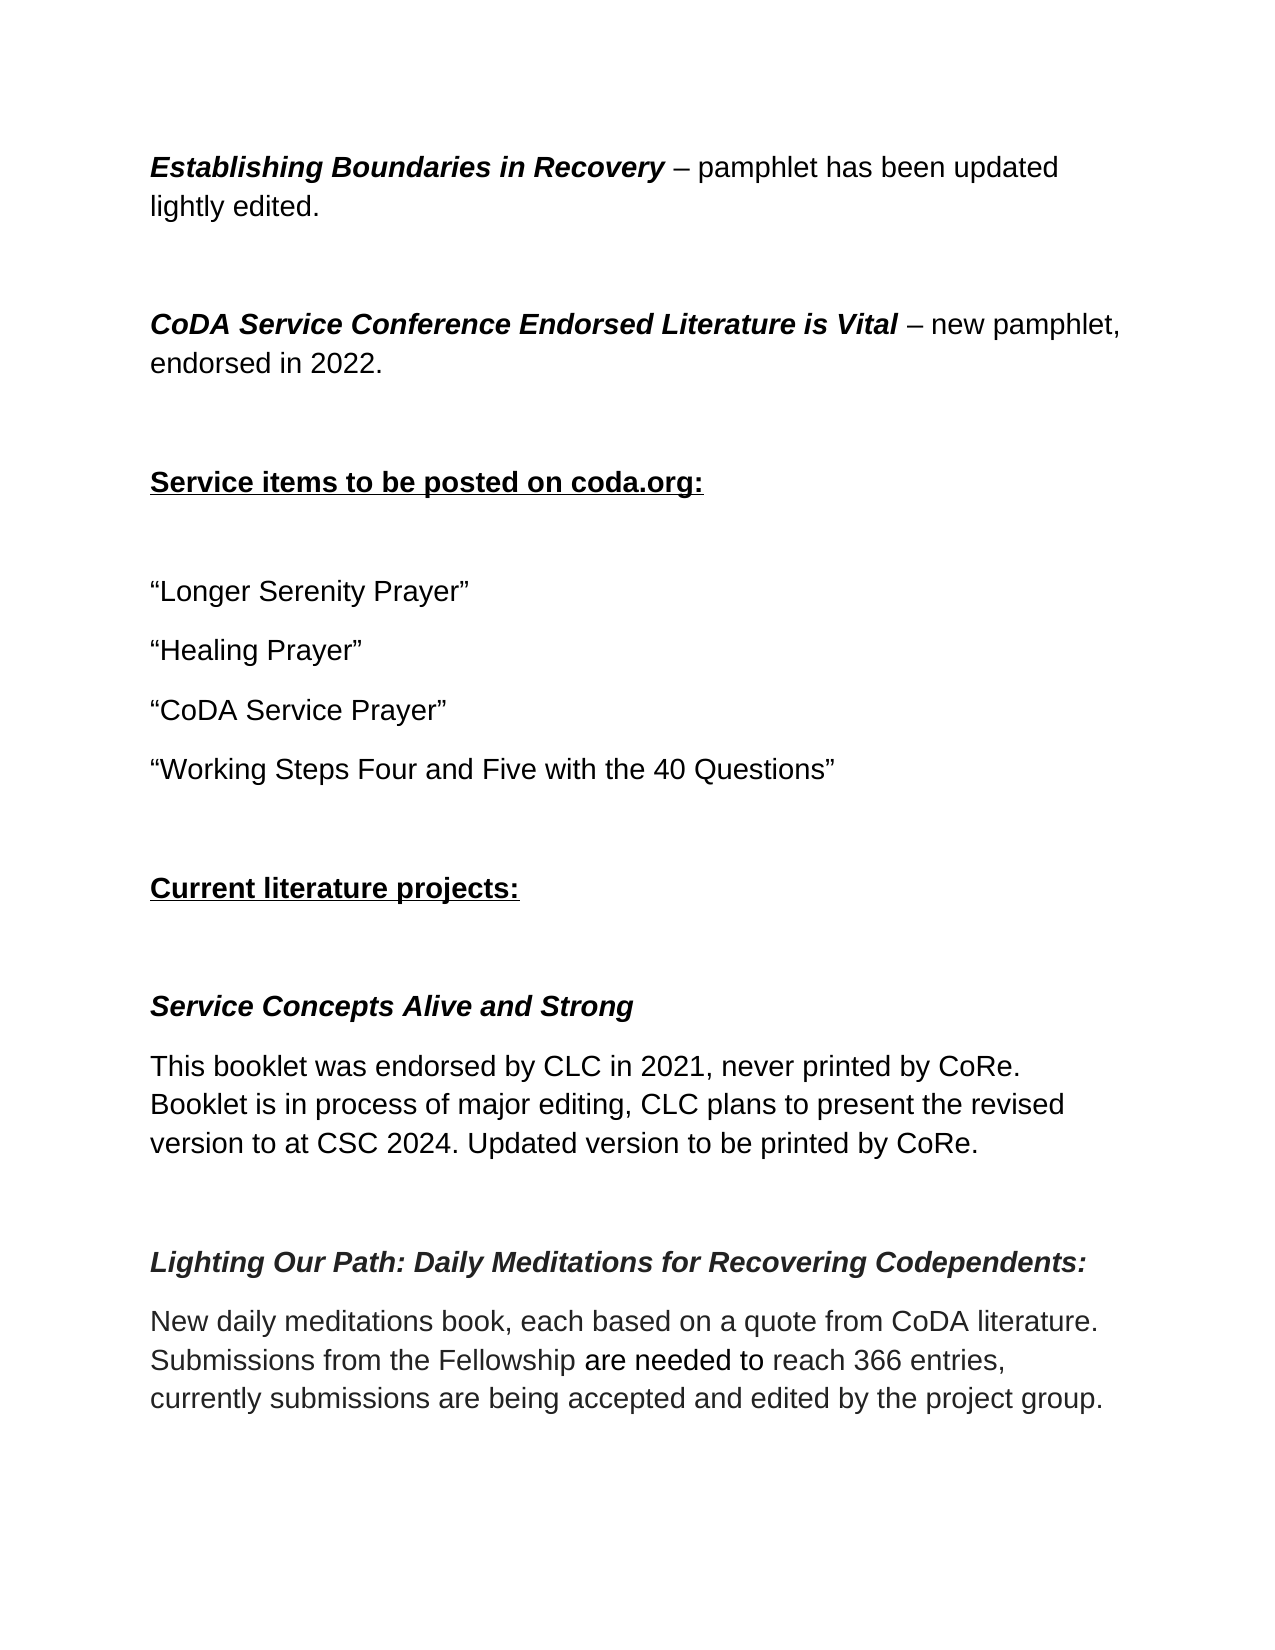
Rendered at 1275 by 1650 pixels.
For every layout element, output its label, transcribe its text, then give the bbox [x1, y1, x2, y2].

text “CoDA Service Prayer” [150, 692, 1125, 726]
text “Longer Serenity Prayer” [150, 574, 1125, 607]
text Current literature projects: [150, 871, 1125, 904]
text This booklet was endorsed by CLC in 2021, never printed by CoRe. Booklet is in process of major editing, CLC plans to present the revised version to at CSC 2024. Updated version to be printed by CoRe. [150, 1049, 1125, 1159]
text Establishing Boundaries in Recovery – pamphlet has been updated lightly edited. [150, 150, 1125, 222]
text Lighting Our Path: Daily Meditations for Recovering Codependents: [150, 1244, 1125, 1278]
text Service Concepts Alive and Strong [150, 989, 1125, 1023]
text CoDA Service Conference Endorsed Literature is Vital – new pamphlet, endorsed in 2022. [150, 307, 1125, 379]
text New daily meditations book, each based on a quote from CoDA literature. Submissions from the Fellowship are needed to reach 366 entries, currently submissions are being accepted and edited by the project group. [150, 1304, 1125, 1447]
text “Healing Prayer” [150, 633, 1125, 667]
text “Working Steps Four and Five with the 40 Questions” [150, 752, 1125, 785]
text Service items to be posted on coda.org: [150, 464, 1125, 498]
